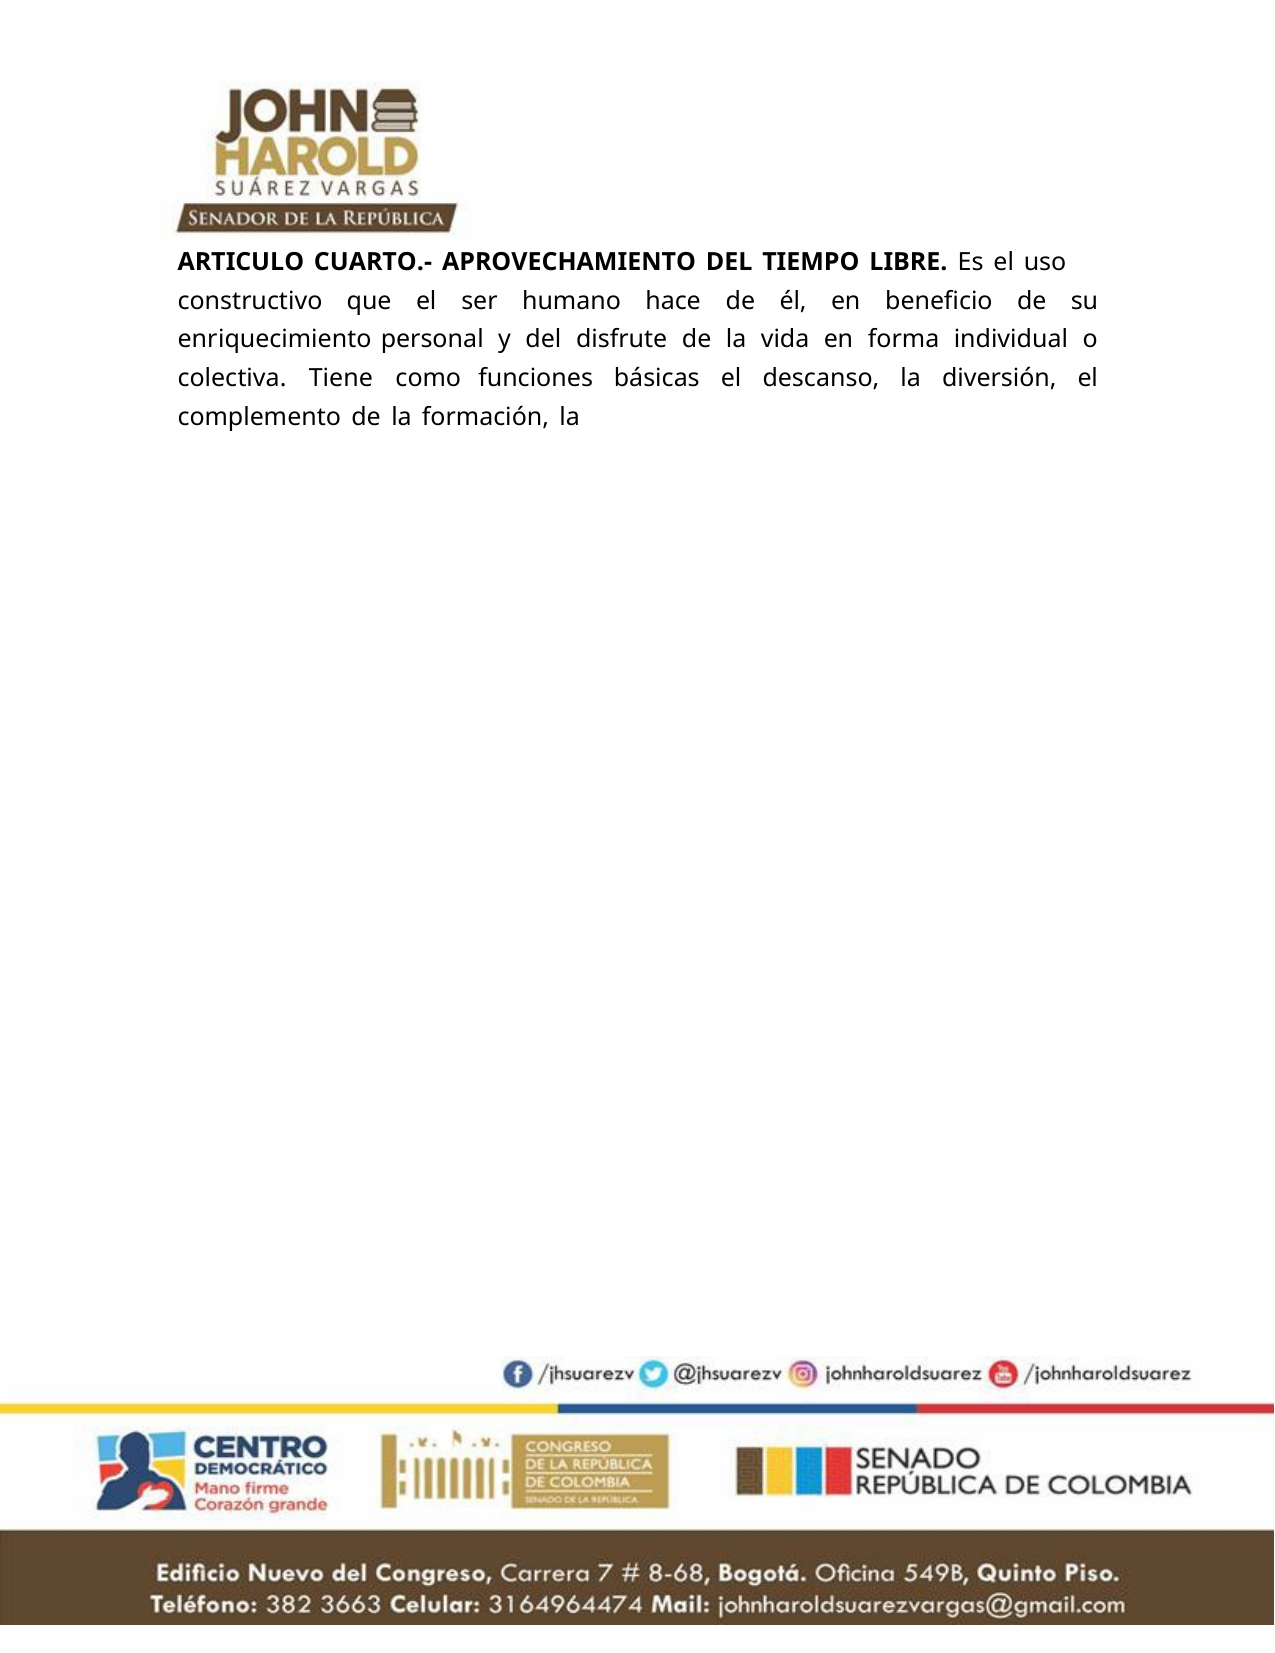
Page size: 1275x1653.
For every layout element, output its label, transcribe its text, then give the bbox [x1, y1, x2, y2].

subtitle ARTICULO CUARTO.- APROVECHAMIENTO DEL TIEMPO LIBRE. Es el uso [177, 244, 1098, 278]
picture [160, 58, 480, 245]
text constructivo que el ser humano hace de él, en beneficio de su enriquecimiento personal y del disfrute de la vida en forma individual o colectiva. Tiene como funciones básicas el descanso, la diversión, el complemento de la formación, la [177, 282, 1098, 433]
picture [0, 1356, 1274, 1625]
